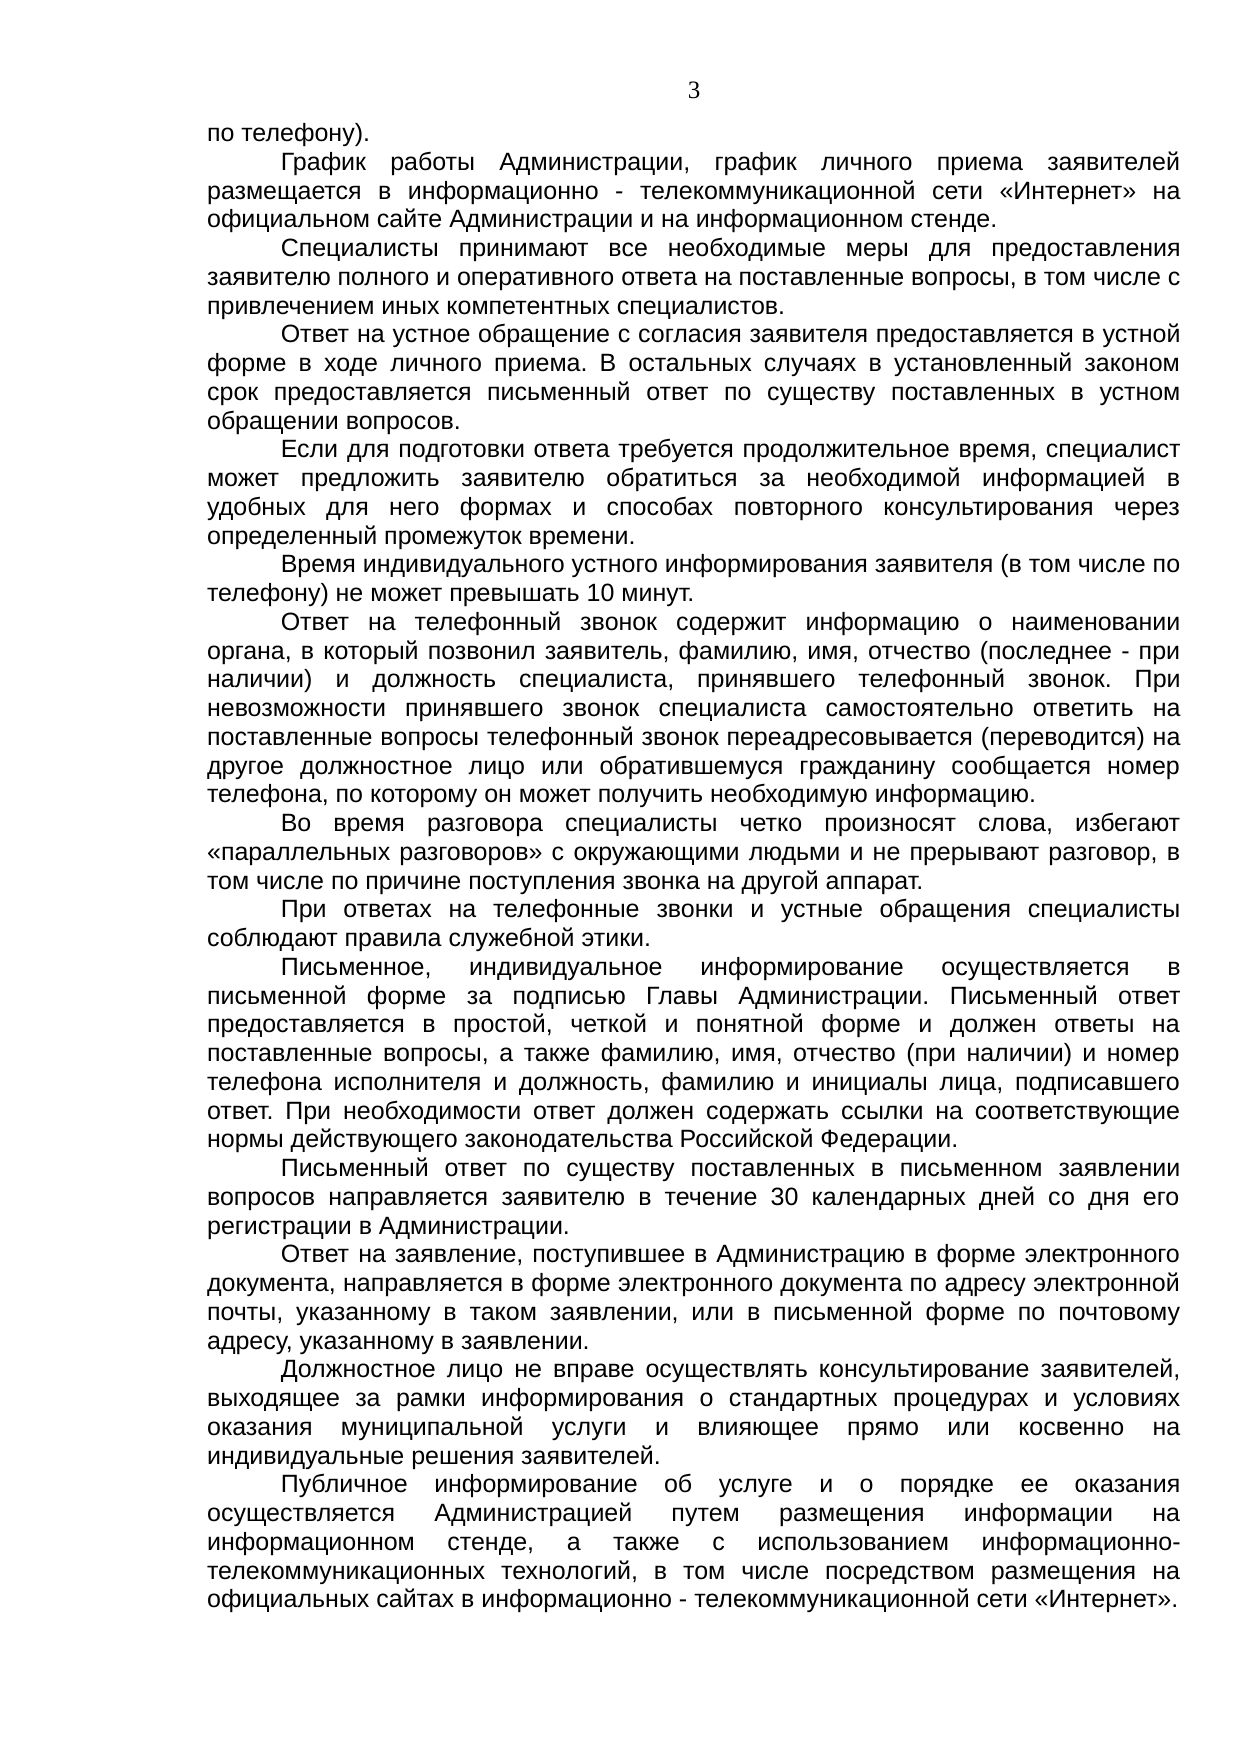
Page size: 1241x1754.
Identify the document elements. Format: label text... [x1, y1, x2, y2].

text Письменный ответ по существу поставленных в письменном заявлении вопросов направляется заявителю в течение 30 календарных дней со дня его регистрации в Администрации. [207, 1153, 1181, 1239]
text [207, 118, 1181, 147]
text Ответ на телефонный звонок содержит информацию о наименовании органа, в который позвонил заявитель, фамилию, имя, отчество (последнее - при наличии) и должность специалиста, принявшего телефонный звонок. При невозможности принявшего звонок специалиста самостоятельно ответить на поставленные вопросы телефонный звонок переадресовывается (переводится) на другое должностное лицо или обратившемуся гражданину сообщается номер телефона, по которому он может получить необходимую информацию. [207, 607, 1181, 808]
text Специалисты принимают все необходимые меры для предоставления заявителю полного и оперативного ответа на поставленные вопросы, в том числе с привлечением иных компетентных специалистов. [207, 233, 1181, 319]
text Ответ на устное обращение с согласия заявителя предоставляется в устной форме в ходе личного приема. В остальных случаях в установленный законом срок предоставляется письменный ответ по существу поставленных в устном обращении вопросов. [207, 319, 1181, 434]
text График работы Администрации, график личного приема заявителей размещается в информационно - телекоммуникационной сети «Интернет» на официальном сайте Администрации и на информационном стенде. [207, 147, 1181, 233]
text При ответах на телефонные звонки и устные обращения специалисты соблюдают правила служебной этики. [207, 894, 1181, 952]
text Публичное информирование об услуге и о порядке ее оказания осуществляется Администрацией путем размещения информации на информационном стенде, а также с использованием информационно-телекоммуникационных технологий, в том числе посредством размещения на официальных сайтах в информационно - телекоммуникационной сети «Интернет». [207, 1469, 1181, 1613]
text Письменное, индивидуальное информирование осуществляется в письменной форме за подписью Главы Администрации. Письменный ответ предоставляется в простой, четкой и понятной форме и должен ответы на поставленные вопросы, а также фамилию, имя, отчество (при наличии) и номер телефона исполнителя и должность, фамилию и инициалы лица, подписавшего ответ. При необходимости ответ должен содержать ссылки на соответствующие нормы действующего законодательства Российской Федерации. [207, 952, 1181, 1153]
text Время индивидуального устного информирования заявителя (в том числе по телефону) не может превышать 10 минут. [207, 549, 1181, 607]
text Если для подготовки ответа требуется продолжительное время, специалист может предложить заявителю обратиться за необходимой информацией в удобных для него формах и способах повторного консультирования через определенный промежуток времени. [207, 434, 1181, 549]
text Во время разговора специалисты четко произносят слова, избегают «параллельных разговоров» с окружающими людьми и не прерывают разговор, в том числе по причине поступления звонка на другой аппарат. [207, 808, 1181, 894]
text Ответ на заявление, поступившее в Администрацию в форме электронного документа, направляется в форме электронного документа по адресу электронной почты, указанному в таком заявлении, или в письменной форме по почтовому адресу, указанному в заявлении. [207, 1239, 1181, 1354]
text Должностное лицо не вправе осуществлять консультирование заявителей, выходящее за рамки информирования о стандартных процедурах и условиях оказания муниципальной услуги и влияющее прямо или косвенно на индивидуальные решения заявителей. [207, 1354, 1181, 1469]
